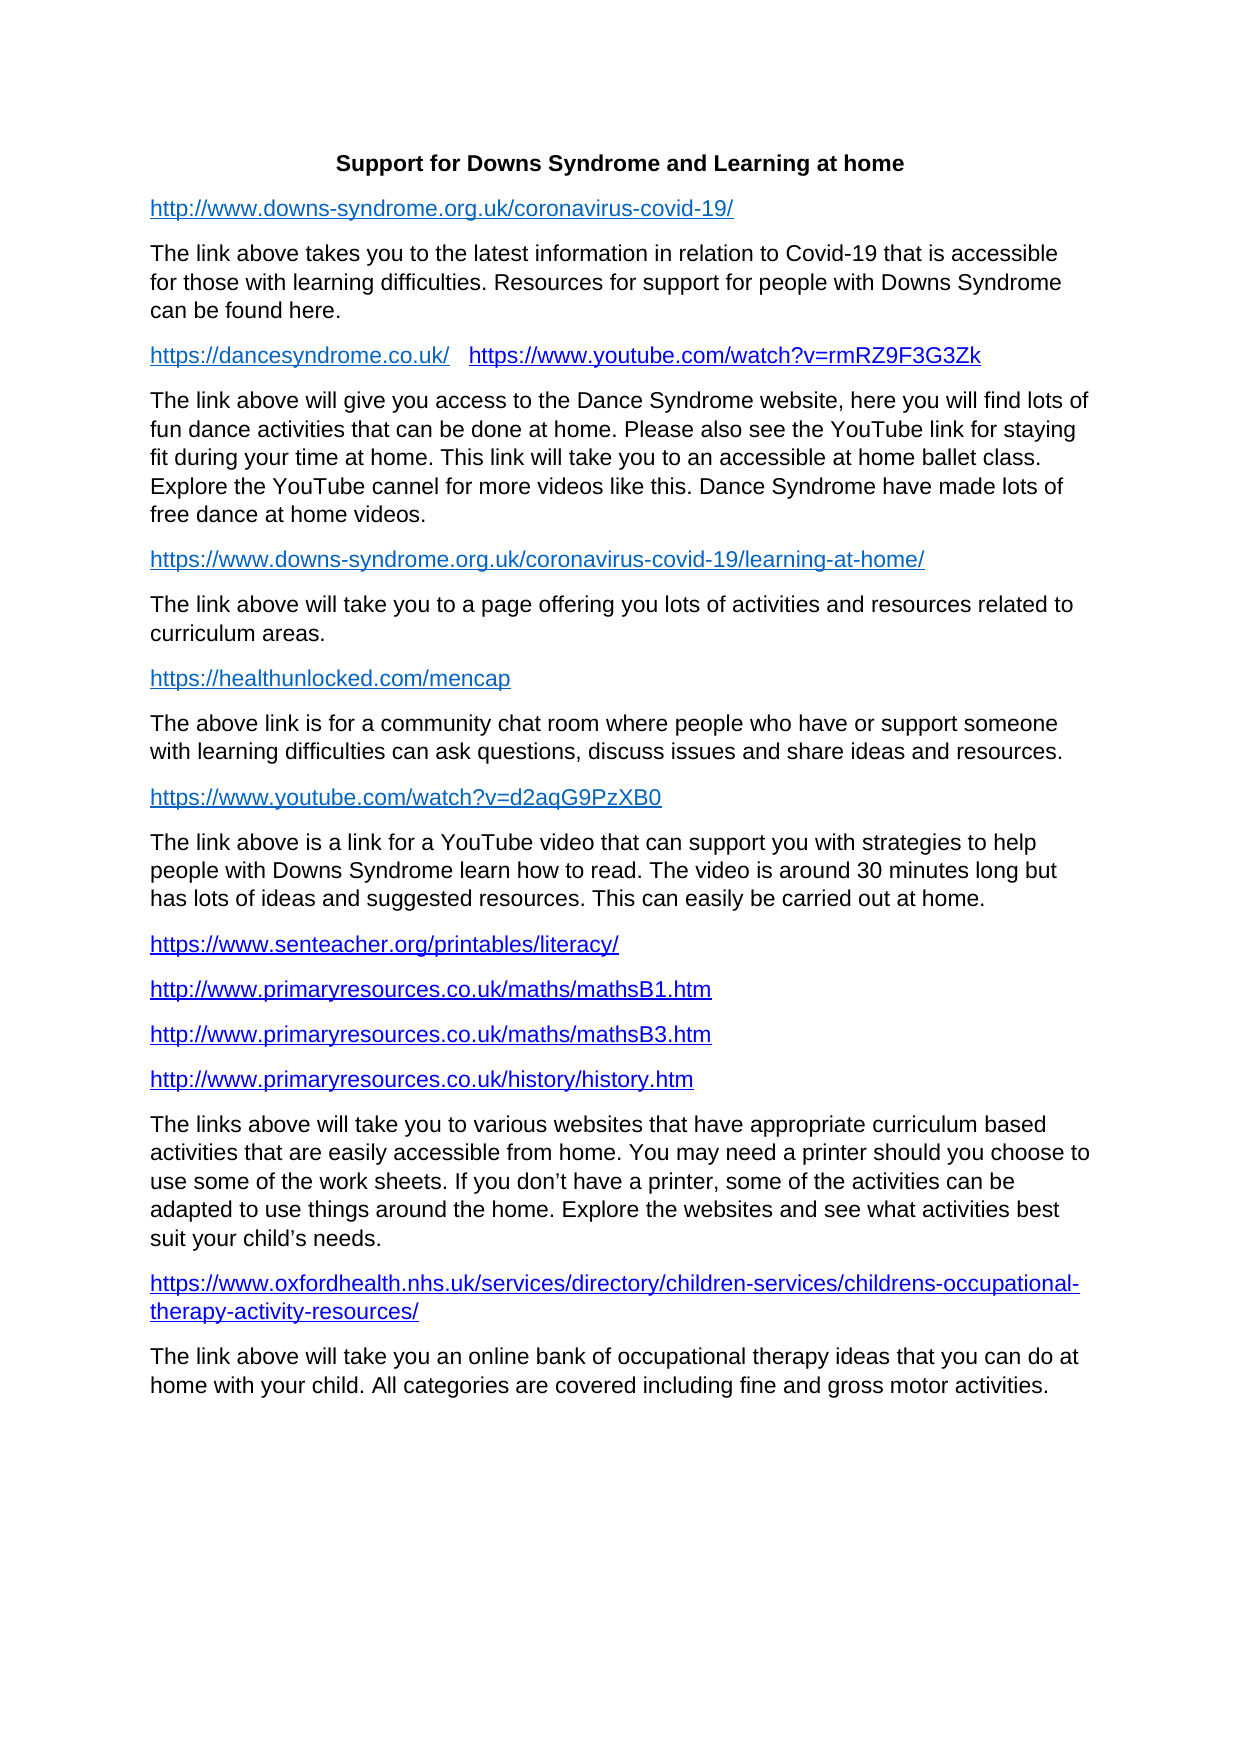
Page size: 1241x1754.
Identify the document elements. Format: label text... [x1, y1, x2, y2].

text https://healthunlocked.com/mencap [150, 665, 1090, 691]
text The link above will take you an online bank of occupational therapy ideas that you can do at home with your child. All categories are covered including fine and gross motor activities. [150, 1343, 1090, 1398]
text https://dancesyndrome.co.uk/ https://www.youtube.com/watch?v=rmRZ9F3G3Zk [150, 342, 1090, 368]
text https://www.youtube.com/watch?v=d2aqG9PzXB0 [150, 783, 1090, 810]
text The links above will take you to various websites that have appropriate curriculum based activities that are easily accessible from home. You may need a printer should you choose to use some of the work sheets. If you don’t have a printer, some of the activities can be adapted to use things around the home. Explore the websites and see what activities best suit your child’s needs. [150, 1111, 1090, 1251]
text https://www.downs-syndrome.org.uk/coronavirus-covid-19/learning-at-home/ [150, 546, 1090, 572]
text The link above is a link for a YouTube video that can support you with strategies to help people with Downs Syndrome learn how to read. The video is around 30 minutes long but has lots of ideas and suggested resources. This can easily be carried out at home. [150, 828, 1090, 912]
text http://www.downs-syndrome.org.uk/coronavirus-covid-19/ [150, 195, 1090, 221]
text Support for Downs Syndrome and Learning at home [150, 150, 1090, 176]
text https://www.senteacher.org/printables/literacy/ [150, 931, 1090, 957]
text http://www.primaryresources.co.uk/maths/mathsB1.htm [150, 976, 1090, 1002]
text https://www.oxfordhealth.nhs.uk/services/directory/children-services/childrens-occupational-therapy-activity-resources/ [150, 1270, 1090, 1324]
text The above link is for a community chat room where people who have or support someone with learning difficulties can ask questions, discuss issues and share ideas and resources. [150, 710, 1090, 765]
text The link above takes you to the latest information in relation to Covid-19 that is accessible for those with learning difficulties. Resources for support for people with Downs Syndrome can be found here. [150, 240, 1090, 323]
text The link above will take you to a page offering you lots of activities and resources related to curriculum areas. [150, 591, 1090, 646]
text The link above will give you access to the Dance Syndrome website, here you will find lots of fun dance activities that can be done at home. Please also see the YouTube link for staying fit during your time at home. This link will take you to an accessible at home ballet class. Explore the YouTube cannel for more videos like this. Dance Syndrome have made lots of free dance at home videos. [150, 387, 1090, 527]
text http://www.primaryresources.co.uk/maths/mathsB3.htm [150, 1021, 1090, 1047]
text http://www.primaryresources.co.uk/history/history.htm [150, 1066, 1090, 1092]
